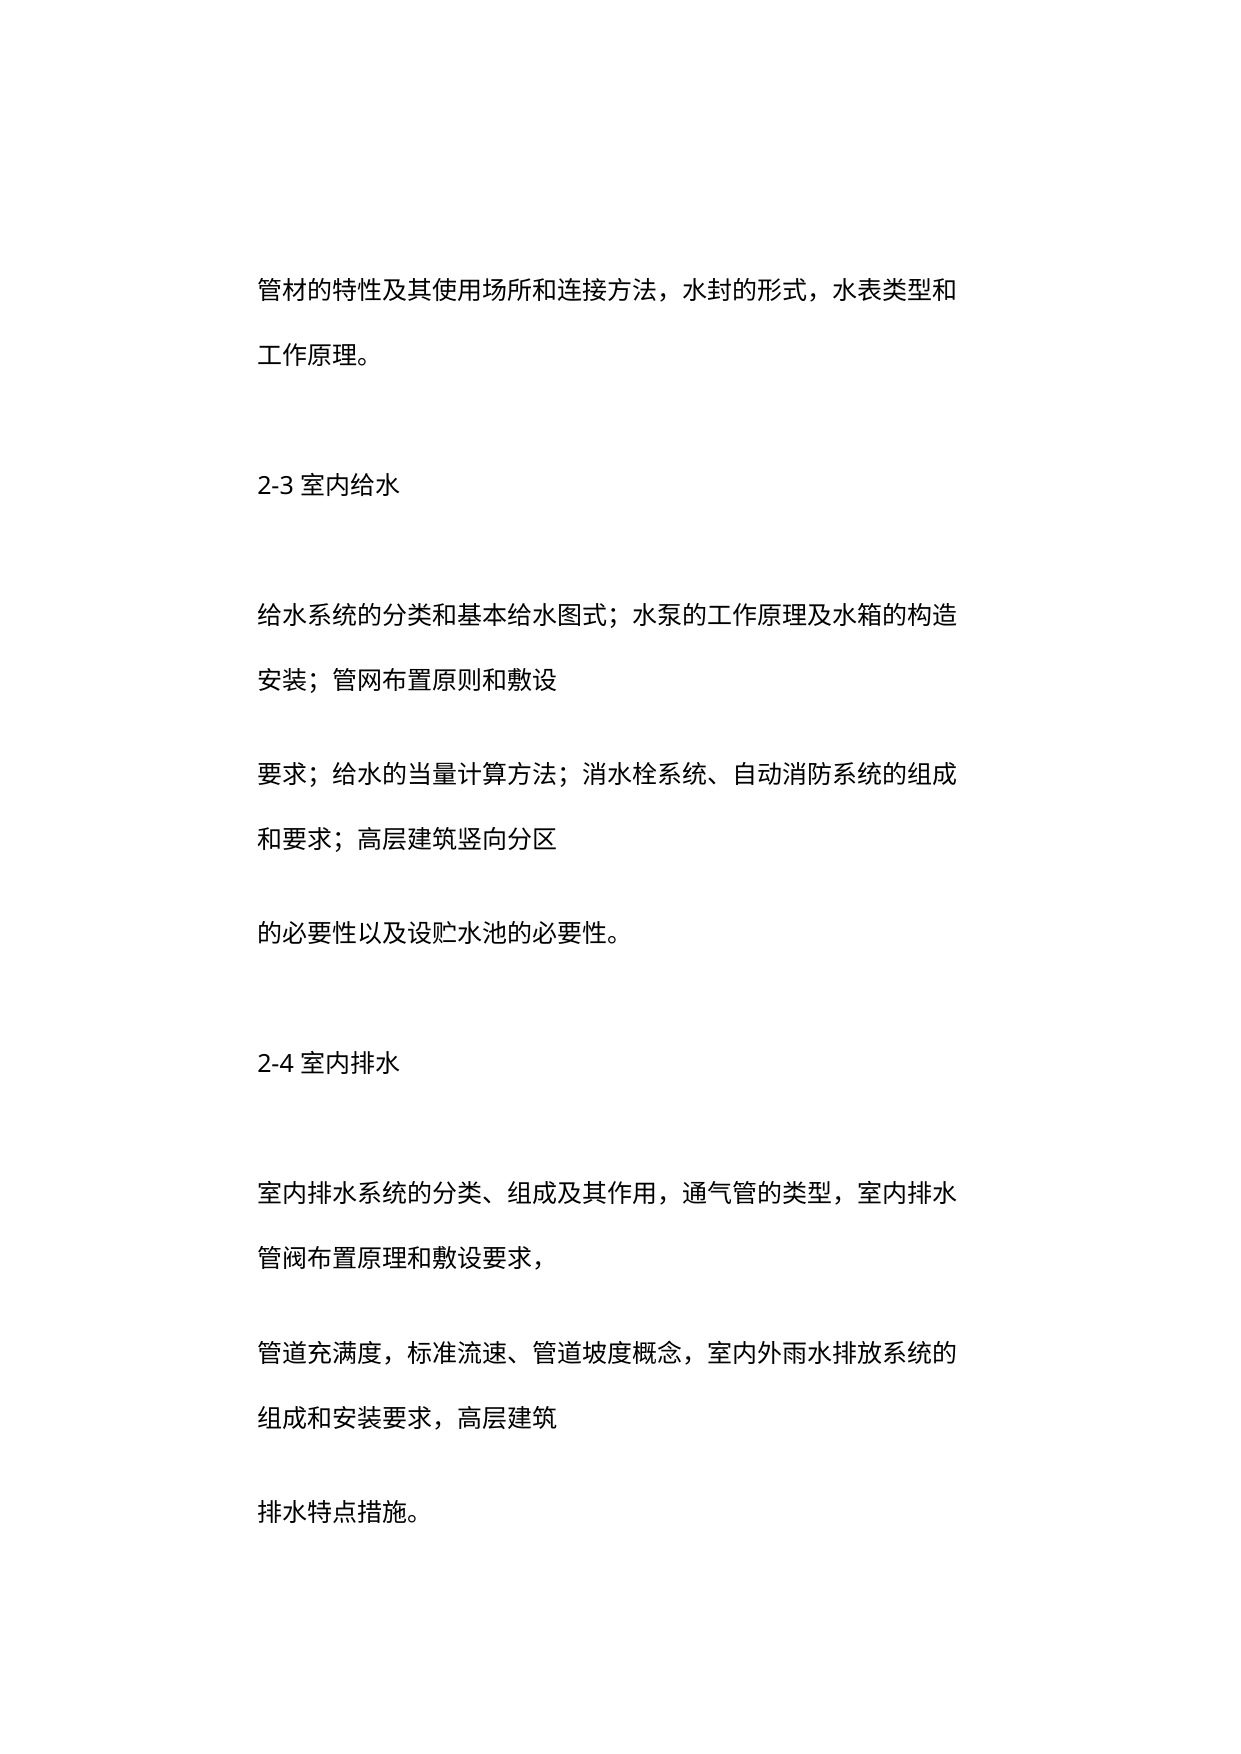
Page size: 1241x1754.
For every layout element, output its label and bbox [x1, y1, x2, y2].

table_header [230, 162, 1011, 1543]
